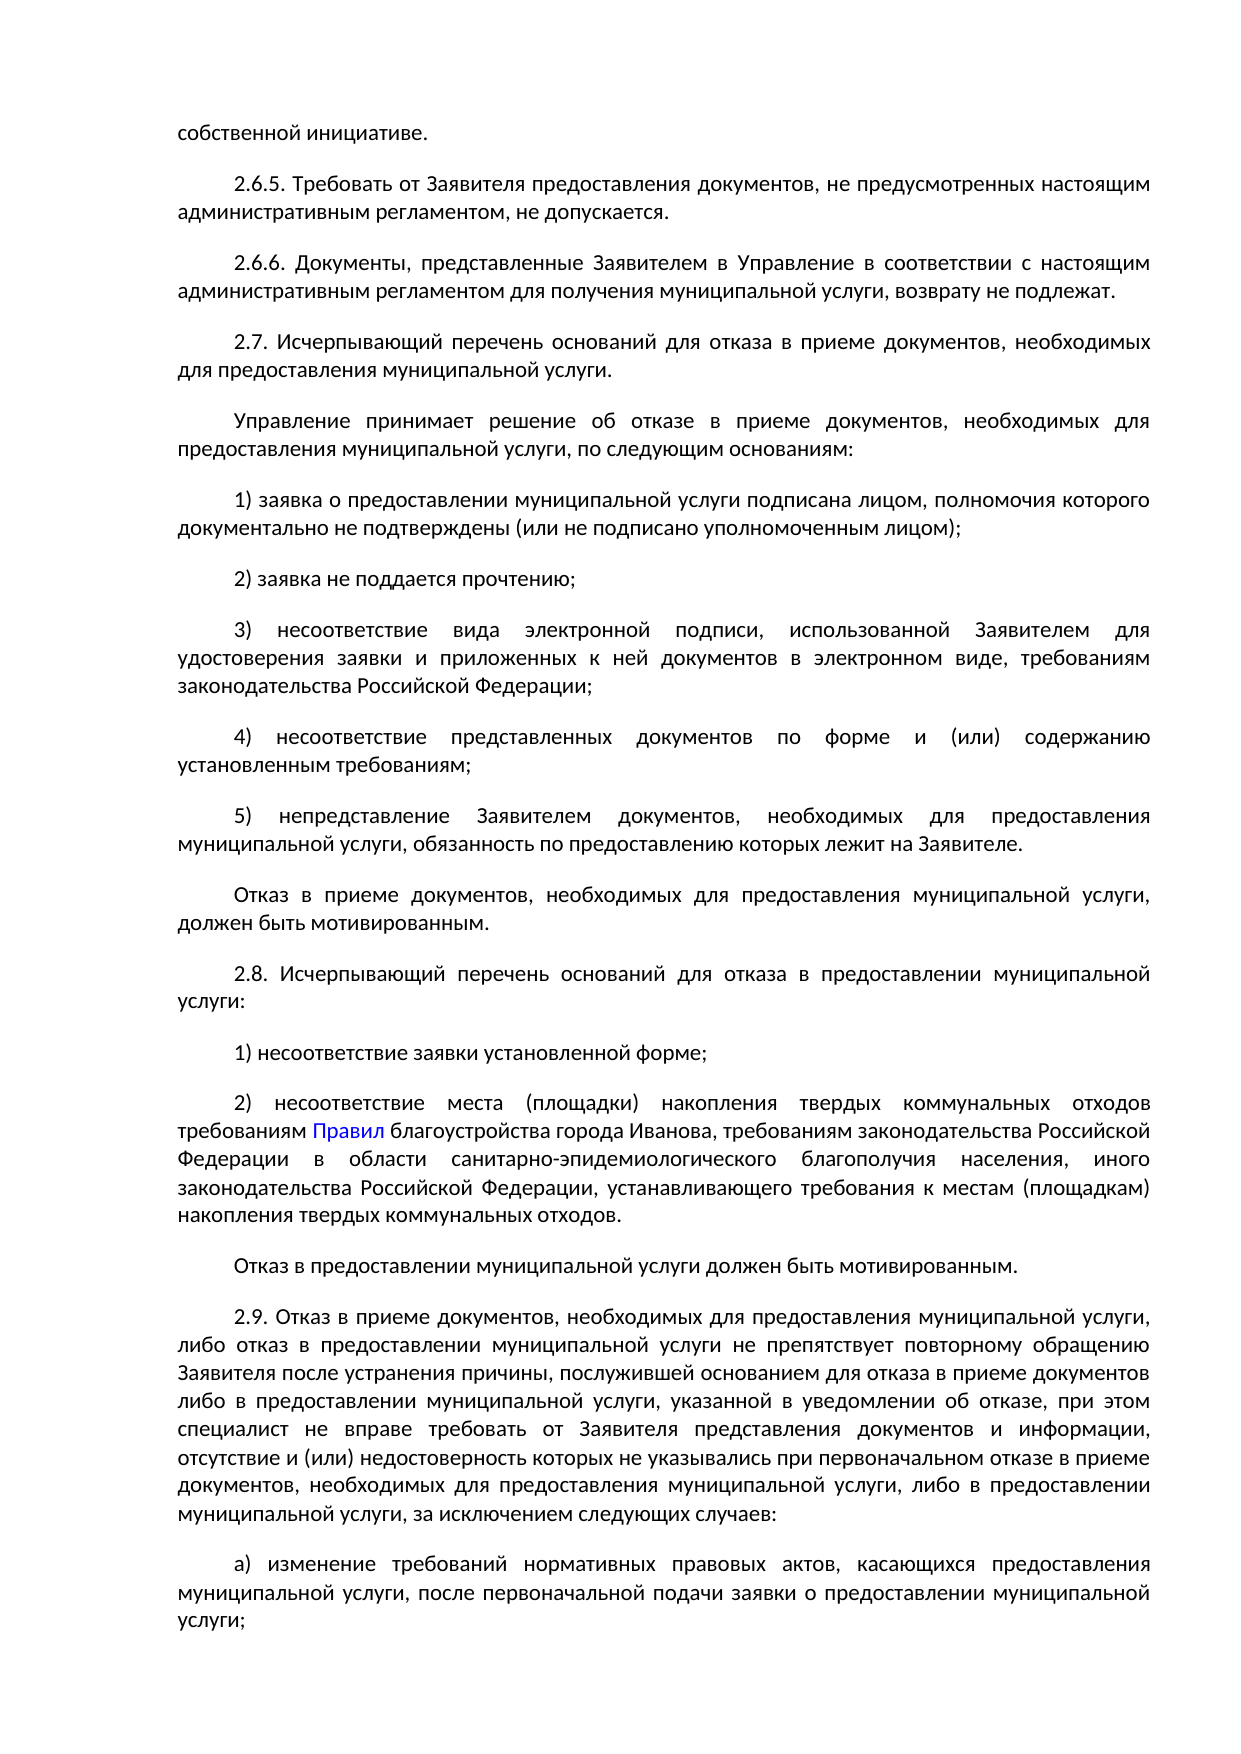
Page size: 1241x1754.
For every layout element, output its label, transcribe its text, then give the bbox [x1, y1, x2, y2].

text Отказ в предоставлении муниципальной услуги должен быть мотивированным. [177, 1252, 1152, 1279]
text 2.8. Исчерпывающий перечень оснований для отказа в предоставлении муниципальной услуги: [177, 959, 1152, 1015]
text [177, 118, 1152, 146]
text а) изменение требований нормативных правовых актов, касающихся предоставления муниципальной услуги, после первоначальной подачи заявки о предоставлении муниципальной услуги; [177, 1549, 1152, 1634]
text Управление принимает решение об отказе в приеме документов, необходимых для предоставления муниципальной услуги, по следующим основаниям: [177, 406, 1152, 462]
text 3) несоответствие вида электронной подписи, использованной Заявителем для удостоверения заявки и приложенных к ней документов в электронном виде, требованиям законодательства Российской Федерации; [177, 615, 1152, 699]
text 2.9. Отказ в приеме документов, необходимых для предоставления муниципальной услуги, либо отказ в предоставлении муниципальной услуги не препятствует повторному обращению Заявителя после устранения причины, послужившей основанием для отказа в приеме документов либо в предоставлении муниципальной услуги, указанной в уведомлении об отказе, при этом специалист не вправе требовать от Заявителя представления документов и информации, отсутствие и (или) недостоверность которых не указывались при первоначальном отказе в приеме документов, необходимых для предоставления муниципальной услуги, либо в предоставлении муниципальной услуги, за исключением следующих случаев: [177, 1302, 1152, 1527]
text 2) несоответствие места (площадки) накопления твердых коммунальных отходов требованиям Правил благоустройства города Иванова, требованиям законодательства Российской Федерации в области санитарно-эпидемиологического благополучия населения, иного законодательства Российской Федерации, устанавливающего требования к местам (площадкам) накопления твердых коммунальных отходов. [177, 1088, 1152, 1229]
text 4) несоответствие представленных документов по форме и (или) содержанию установленным требованиям; [177, 722, 1152, 778]
text 5) непредставление Заявителем документов, необходимых для предоставления муниципальной услуги, обязанность по предоставлению которых лежит на Заявителе. [177, 801, 1152, 857]
text 2.7. Исчерпывающий перечень оснований для отказа в приеме документов, необходимых для предоставления муниципальной услуги. [177, 327, 1152, 383]
text 2.6.5. Требовать от Заявителя предоставления документов, не предусмотренных настоящим административным регламентом, не допускается. [177, 169, 1152, 225]
text 2) заявка не поддается прочтению; [177, 564, 1152, 592]
text 2.6.6. Документы, представленные Заявителем в Управление в соответствии с настоящим административным регламентом для получения муниципальной услуги, возврату не подлежат. [177, 248, 1152, 304]
text 1) заявка о предоставлении муниципальной услуги подписана лицом, полномочия которого документально не подтверждены (или не подписано уполномоченным лицом); [177, 485, 1152, 541]
text 1) несоответствие заявки установленной форме; [177, 1038, 1152, 1066]
text Отказ в приеме документов, необходимых для предоставления муниципальной услуги, должен быть мотивированным. [177, 880, 1152, 936]
